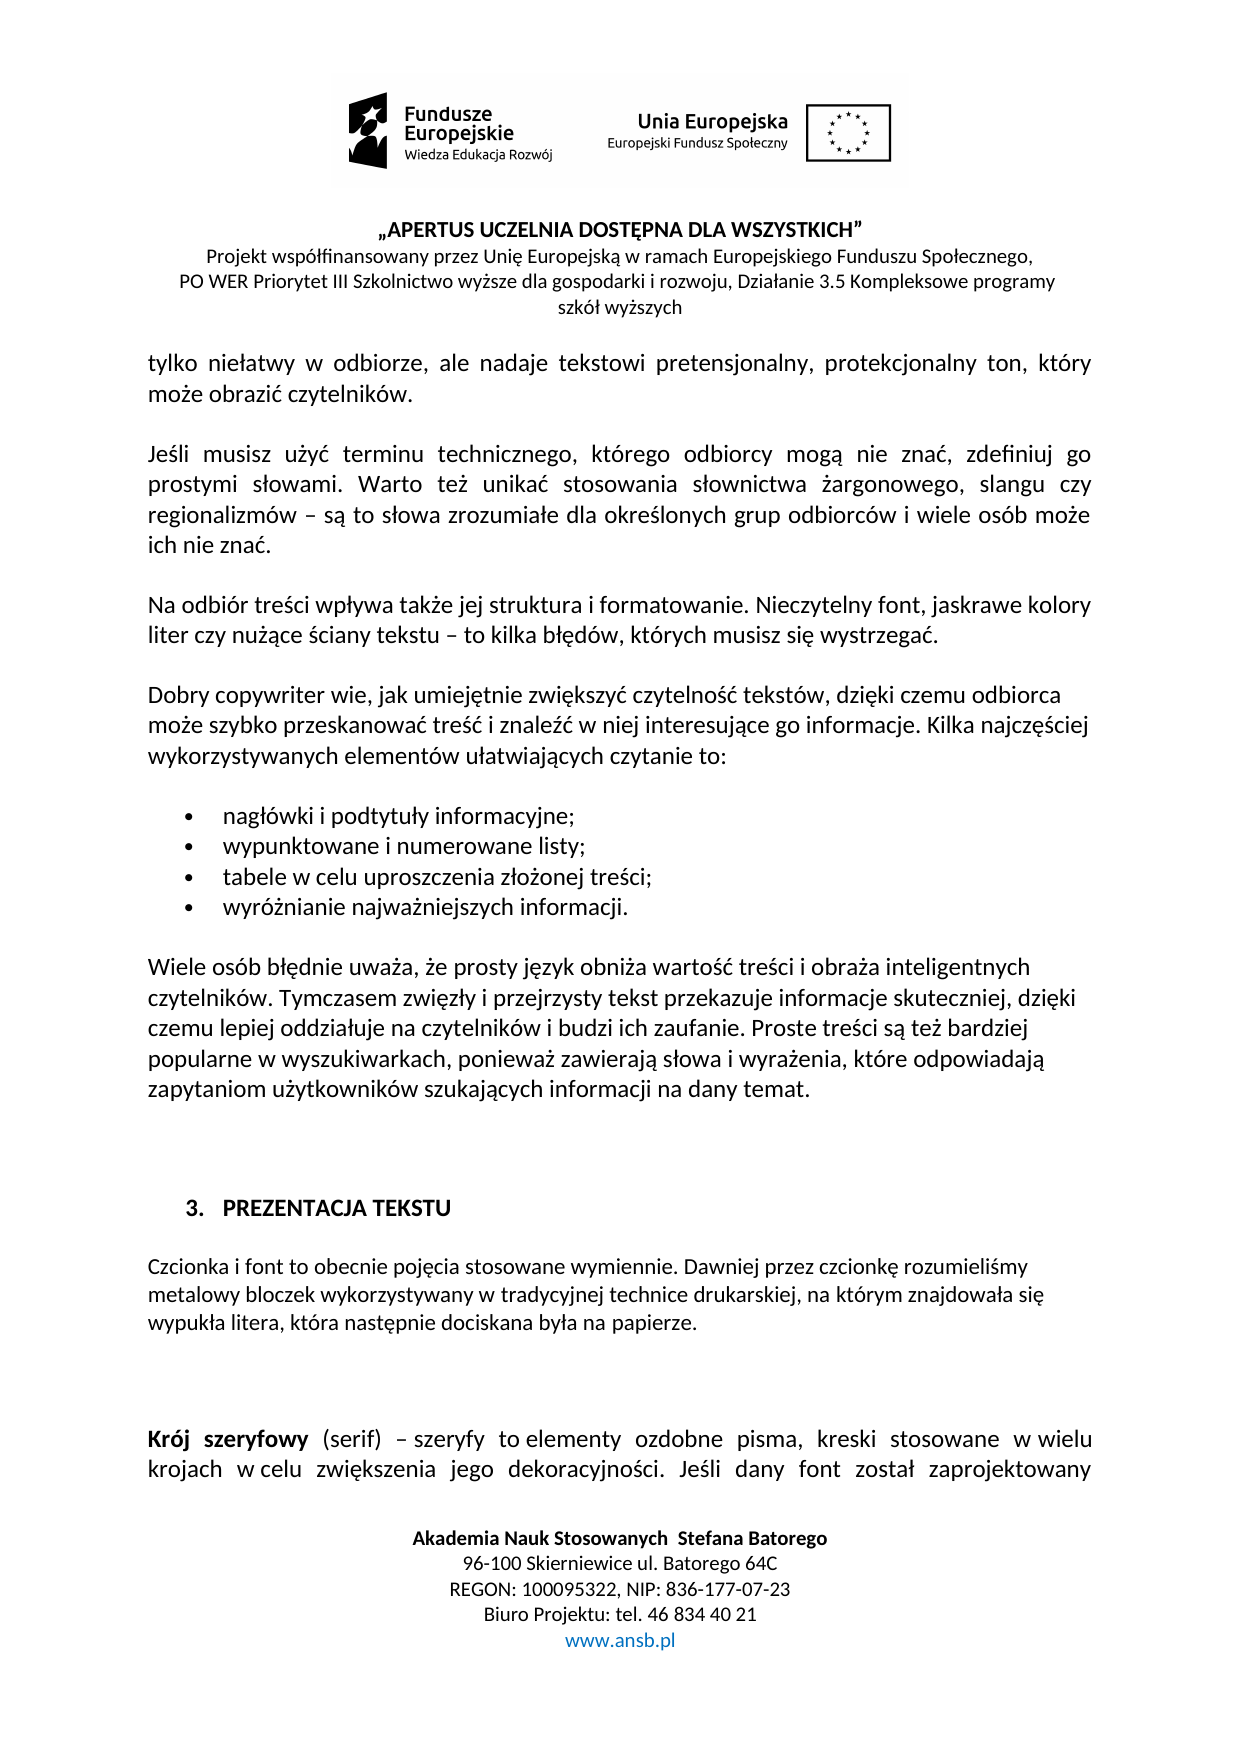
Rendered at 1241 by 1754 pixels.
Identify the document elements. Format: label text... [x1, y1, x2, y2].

list tabele w celu uproszczenia złożonej treści; [185, 861, 1093, 891]
text Wiele osób błędnie uważa, że ​​prosty język obniża wartość treści i obraża inteligentnych czytelników. Tymczasem zwięzły i przejrzysty tekst przekazuje informacje skuteczniej, dzięki czemu lepiej oddziałuje na czytelników i budzi ich zaufanie. Proste treści są też bardziej popularne w wyszukiwarkach, ponieważ zawierają słowa i wyrażenia, które odpowiadają zapytaniom użytkowników szukających informacji na dany temat. [148, 951, 1093, 1104]
list wypunktowane i numerowane listy; [185, 830, 1093, 861]
text Na odbiór treści wpływa także jej struktura i formatowanie. Nieczytelny font, jaskrawe kolory liter czy nużące ściany tekstu – to kilka błędów, których musisz się wystrzegać. [148, 589, 1093, 650]
list nagłówki i podtytuły informacyjne; [185, 800, 1093, 830]
text Czcionka i font to obecnie pojęcia stosowane wymiennie. Dawniej przez czcionkę rozumieliśmy metalowy bloczek wykorzystywany w tradycyjnej technice drukarskiej, na którym znajdowała się wypukła litera, która następnie dociskana była na papierze. [148, 1252, 1093, 1336]
list wyróżnianie najważniejszych informacji. [185, 891, 1093, 922]
list PREZENTACJA TEKSTU [185, 1193, 1093, 1223]
picture [330, 73, 910, 188]
text Dobry copywriter wie, jak umiejętnie zwiększyć czytelność tekstów, dzięki czemu odbiorca może szybko przeskanować treść i znaleźć w niej interesujące go informacje. Kilka najczęściej wykorzystywanych elementów ułatwiających czytanie to: [148, 679, 1093, 771]
text Jeśli musisz użyć terminu technicznego, którego odbiorcy mogą nie znać, zdefiniuj go prostymi słowami. Warto też unikać stosowania słownictwa żargonowego, slangu czy regionalizmów – są to słowa zrozumiałe dla określonych grup odbiorców i wiele osób może ich nie znać. [148, 438, 1093, 560]
